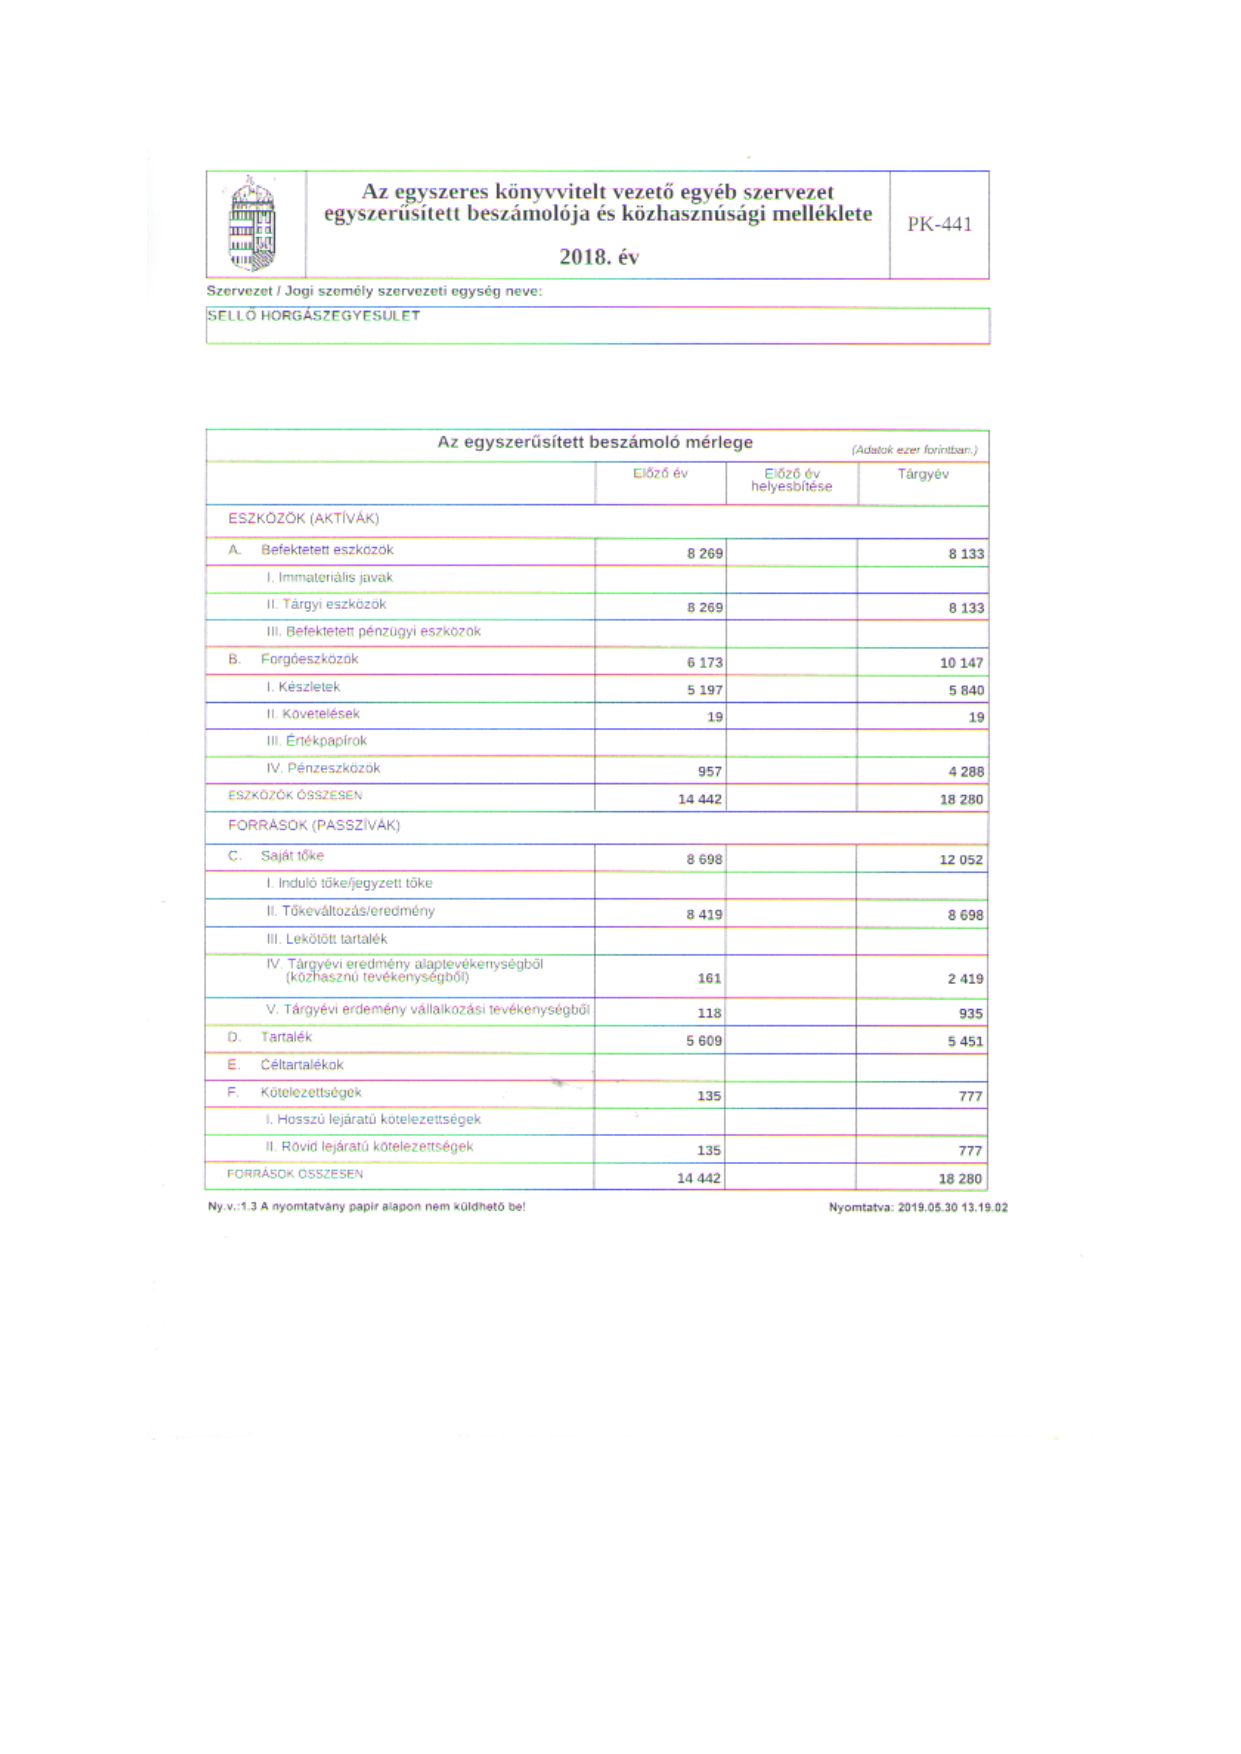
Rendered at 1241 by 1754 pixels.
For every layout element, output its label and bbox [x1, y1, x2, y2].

picture [147, 147, 1092, 1440]
